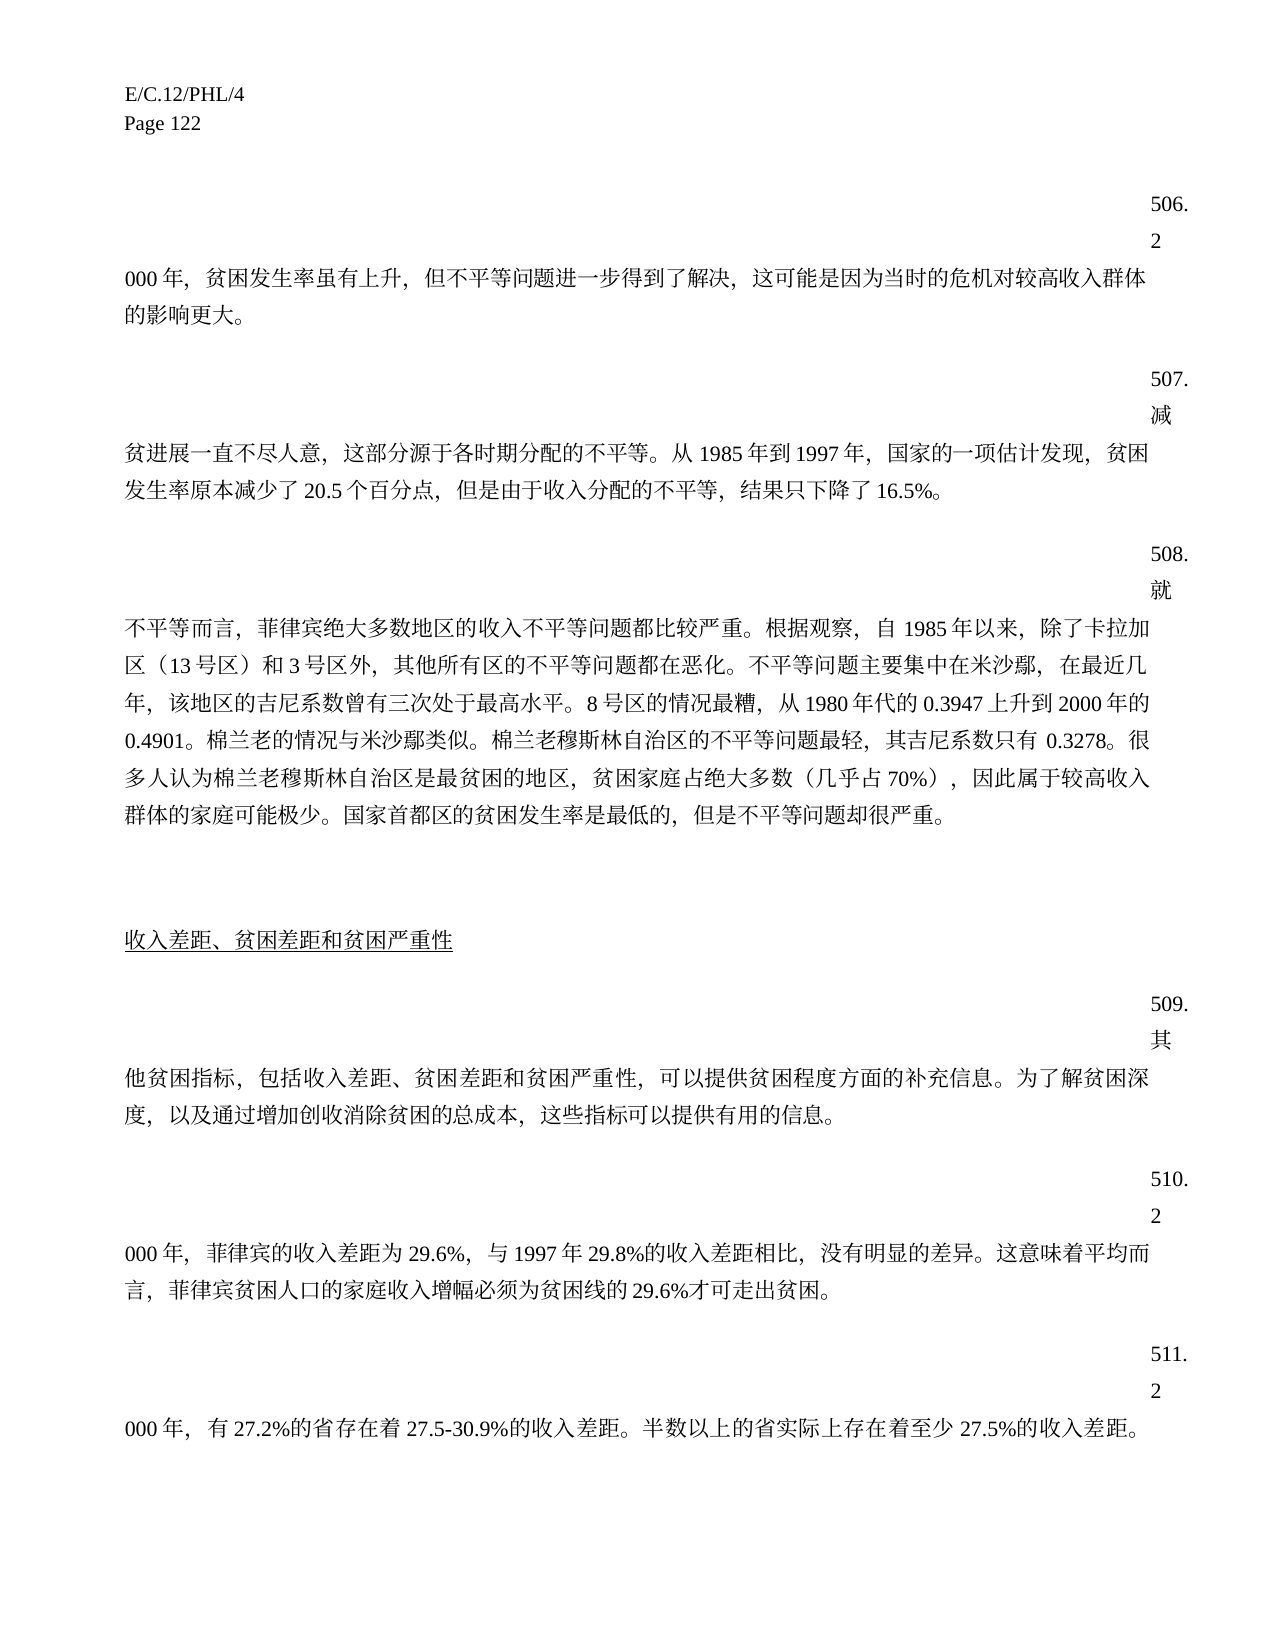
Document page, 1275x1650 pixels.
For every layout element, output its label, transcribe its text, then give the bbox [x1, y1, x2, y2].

list 其他贫困指标，包括收入差距、贫困差距和贫困严重性，可以提供贫困程度方面的补充信息。为了解贫困深度，以及通过增加创收消除贫困的总成本，这些指标可以提供有用的信息。 [124, 981, 1150, 1131]
list 2000年，贫困发生率虽有上升，但不平等问题进一步得到了解决，这可能是因为当时的危机对较高收入群体的影响更大。 [124, 181, 1150, 331]
text 收入差距、贫困差距和贫困严重性 [124, 919, 1150, 956]
list 减贫进展一直不尽人意，这部分源于各时期分配的不平等。从1985年到1997年，国家的一项估计发现，贫困发生率原本减少了20.5个百分点，但是由于收入分配的不平等，结果只下降了16.5%。 [124, 356, 1150, 506]
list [124, 1331, 1150, 1444]
list 就不平等而言，菲律宾绝大多数地区的收入不平等问题都比较严重。根据观察，自1985年以来，除了卡拉加区（13号区）和3号区外，其他所有区的不平等问题都在恶化。不平等问题主要集中在米沙鄢，在最近几年，该地区的吉尼系数曾有三次处于最高水平。8号区的情况最糟，从1980年代的0.3947上升到2000年的0.4901。棉兰老的情况与米沙鄢类似。棉兰老穆斯林自治区的不平等问题最轻，其吉尼系数只有0.3278。很多人认为棉兰老穆斯林自治区是最贫困的地区，贫困家庭占绝大多数（几乎占70%），因此属于较高收入群体的家庭可能极少。国家首都区的贫困发生率是最低的，但是不平等问题却很严重。 [124, 531, 1150, 831]
list 2000年，菲律宾的收入差距为29.6%，与1997年29.8%的收入差距相比，没有明显的差异。这意味着平均而言，菲律宾贫困人口的家庭收入增幅必须为贫困线的29.6%才可走出贫困。 [124, 1156, 1150, 1306]
